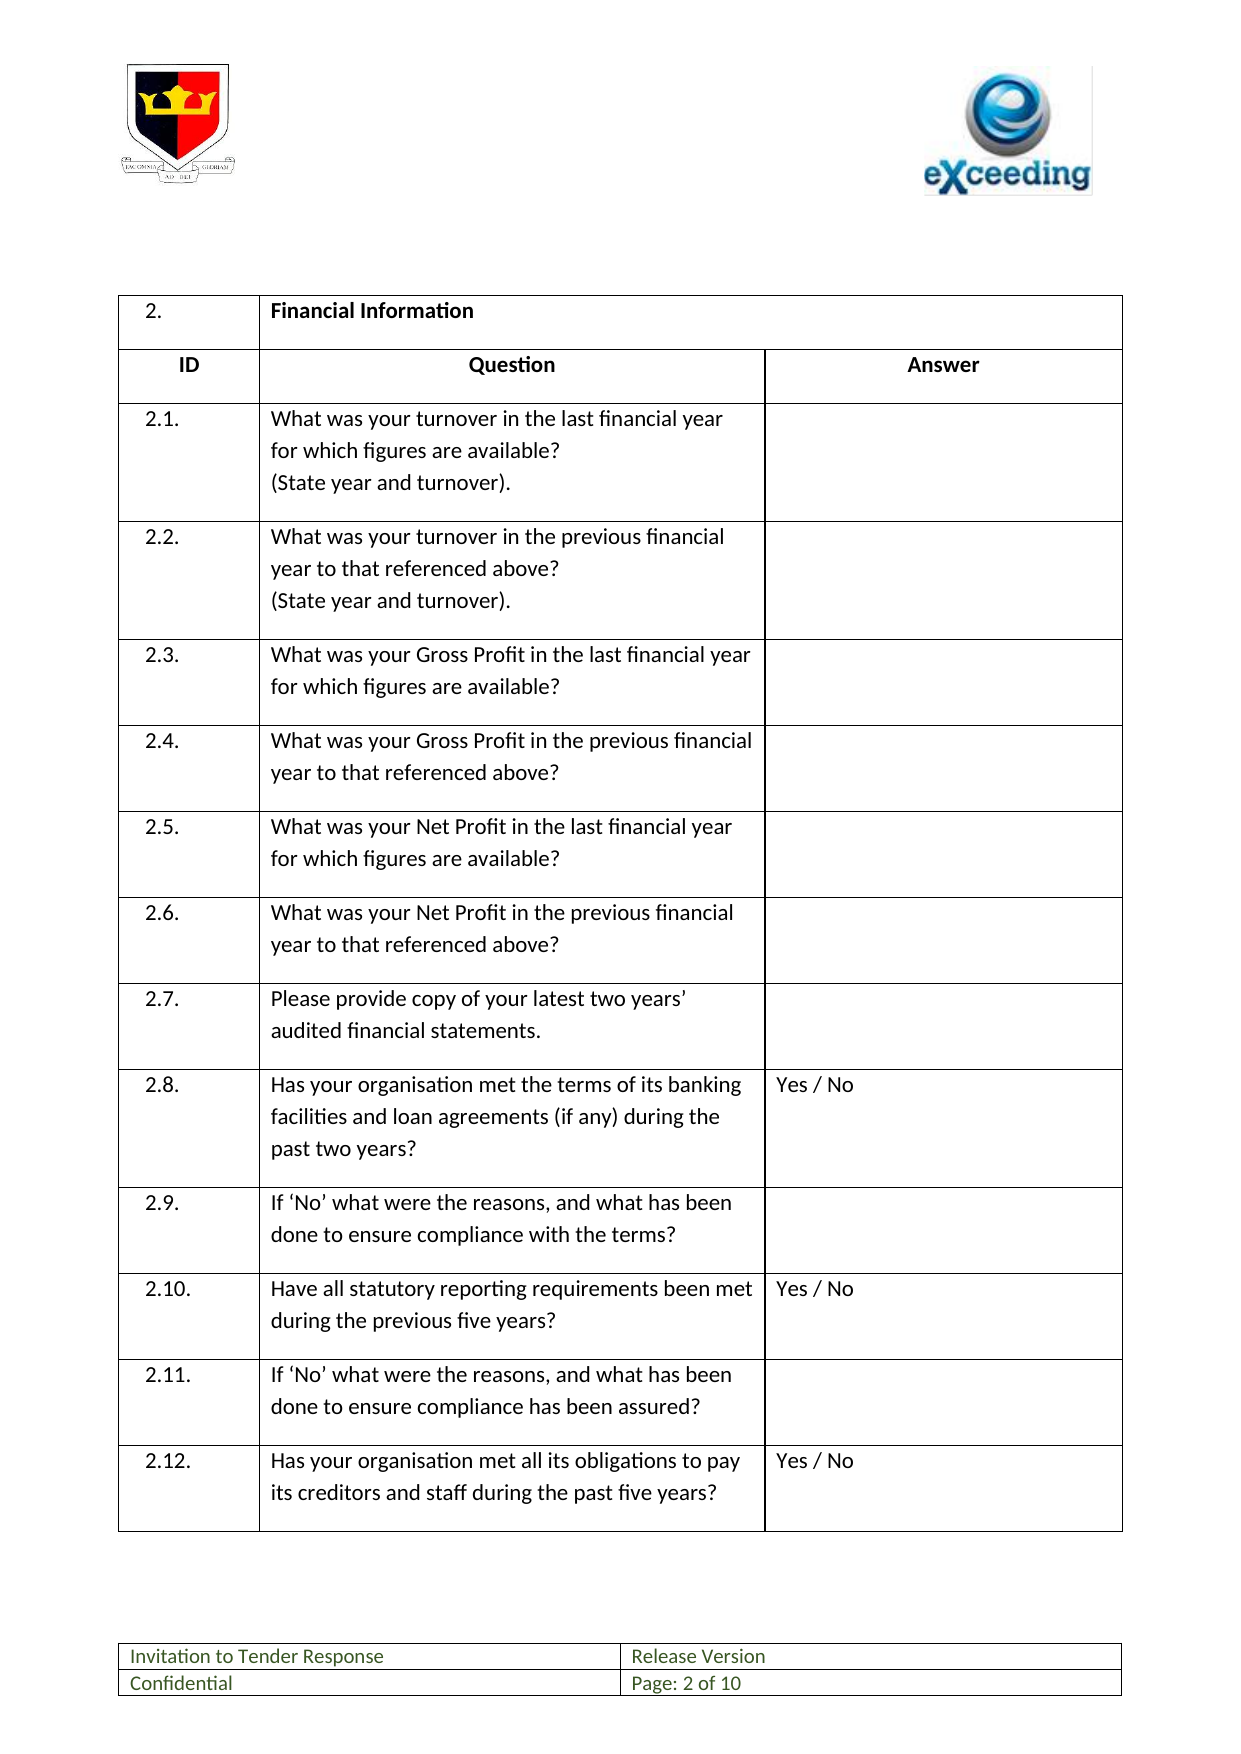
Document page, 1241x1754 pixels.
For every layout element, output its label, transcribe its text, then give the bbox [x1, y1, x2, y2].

table_cell What was your Net Profit in the previous financial year to that referenced above? [260, 898, 764, 983]
picture [924, 66, 1094, 197]
table_cell If ‘No’ what were the reasons, and what has been done to ensure compliance with the terms? [260, 1188, 764, 1273]
table_cell [119, 522, 259, 639]
table_cell [119, 898, 259, 983]
table_cell [766, 404, 1122, 521]
table_cell Have all statutory reporting requirements been met during the previous five years? [260, 1274, 764, 1359]
table_cell ID [119, 350, 259, 403]
table_cell [766, 640, 1122, 725]
picture [118, 59, 245, 197]
table_cell [766, 812, 1122, 897]
table_cell What was your turnover in the last financial year for which figures are available? (State year and turnover). [260, 404, 764, 521]
table_cell What was your Gross Profit in the last financial year for which figures are available? [260, 640, 764, 725]
table_cell What was your Gross Profit in the previous financial year to that referenced above? [260, 726, 764, 811]
table_cell [766, 984, 1122, 1069]
table_cell [119, 640, 259, 725]
table_cell [119, 1188, 259, 1273]
table_cell Yes / No [766, 1070, 1122, 1187]
table_cell [766, 1360, 1122, 1445]
table_cell Yes / No [766, 1274, 1122, 1359]
table_cell [766, 898, 1122, 983]
table_cell If ‘No’ what were the reasons, and what has been done to ensure compliance has been assured? [260, 1360, 764, 1445]
table_cell Please provide copy of your latest two years’ audited financial statements. [260, 984, 764, 1069]
table_cell Has your organisation met the terms of its banking facilities and loan agreements (if any) during the past two years? [260, 1070, 764, 1187]
table_cell Has your organisation met all its obligations to pay its creditors and staff during the past five years? [260, 1446, 764, 1531]
table_header [119, 296, 259, 349]
table_cell [119, 1360, 259, 1445]
table_cell [766, 1188, 1122, 1273]
table_cell [119, 1274, 259, 1359]
table_cell [119, 812, 259, 897]
table_cell [766, 522, 1122, 639]
table_cell What was your turnover in the previous financial year to that referenced above? (State year and turnover). [260, 522, 764, 639]
table_cell [119, 1070, 259, 1187]
table_cell What was your Net Profit in the last financial year for which figures are available? [260, 812, 764, 897]
table_cell Question [260, 350, 764, 403]
table_cell [766, 726, 1122, 811]
table_cell [119, 726, 259, 811]
table_cell [119, 1446, 259, 1531]
table_header Financial Information [260, 296, 1122, 349]
table_cell [119, 404, 259, 521]
table_cell Yes / No [766, 1446, 1122, 1531]
table_cell [119, 984, 259, 1069]
table_cell Answer [766, 350, 1122, 403]
